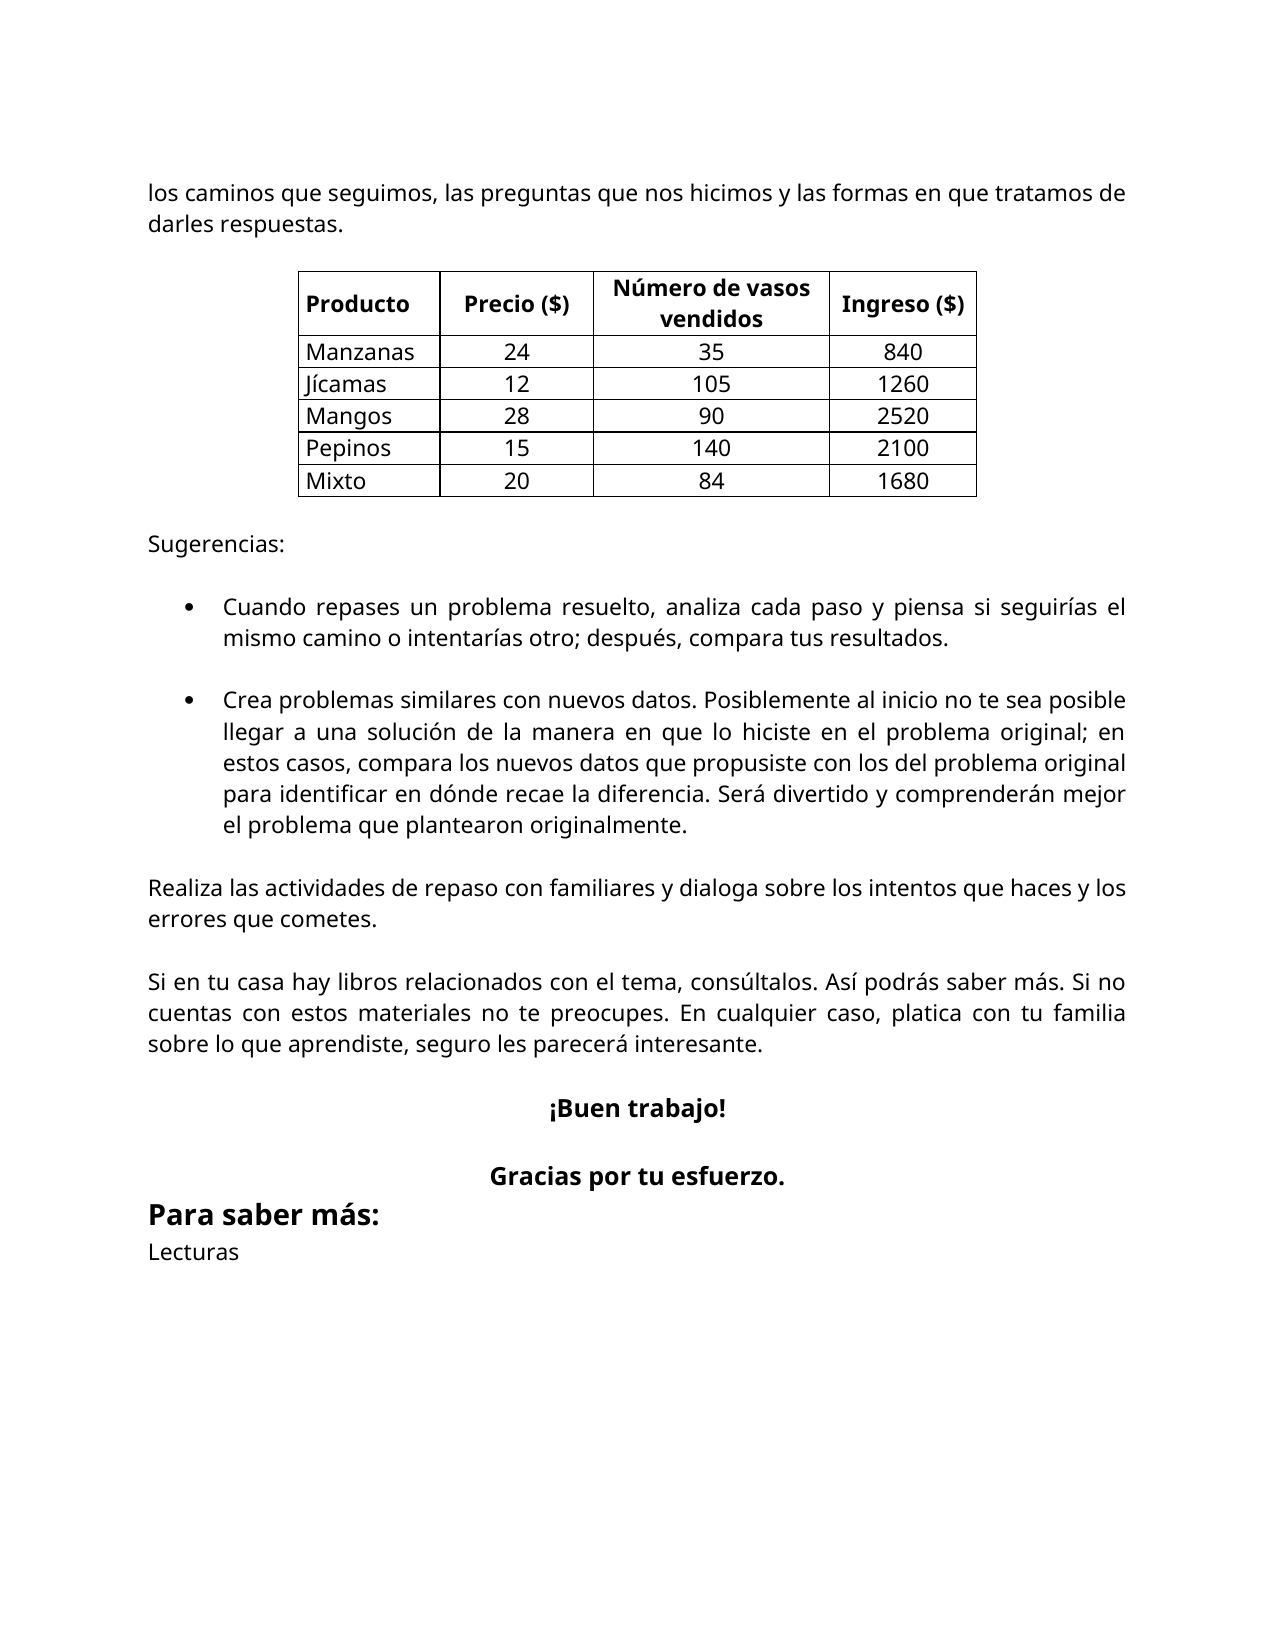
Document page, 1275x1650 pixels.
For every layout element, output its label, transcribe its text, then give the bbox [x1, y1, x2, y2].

table_cell 28 [441, 400, 593, 431]
text Gracias por tu esfuerzo. [148, 1159, 1127, 1193]
list Crea problemas similares con nuevos datos. Posiblemente al inicio no te sea posible llegar a una solución de la manera en que lo hiciste en el problema original; en estos casos, compara los nuevos datos que propusiste con los del problema original para identificar en dónde recae la diferencia. Será divertido y comprenderán mejor el problema que plantearon originalmente. [185, 684, 1127, 841]
table_cell 24 [441, 336, 593, 367]
table_cell 2520 [830, 400, 976, 431]
table_cell 90 [594, 400, 829, 431]
table_cell Manzanas [299, 336, 439, 367]
table_cell 84 [594, 465, 829, 496]
text Si en tu casa hay libros relacionados con el tema, consúltalos. Así podrás saber más. Si no cuentas con estos materiales no te preocupes. En cualquier caso, platica con tu familia sobre lo que aprendiste, seguro les parecerá interesante. [148, 966, 1127, 1059]
table_cell Mangos [299, 400, 439, 431]
table_cell 2100 [830, 433, 976, 464]
list Cuando repases un problema resuelto, analiza cada paso y piensa si seguirías el mismo camino o intentarías otro; después, compara tus resultados. [185, 591, 1127, 653]
table_header Precio ($) [441, 272, 593, 334]
table_cell Pepinos [299, 433, 439, 464]
table_cell 140 [594, 433, 829, 464]
table_cell 15 [441, 433, 593, 464]
table_header Ingreso ($) [830, 272, 976, 334]
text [148, 177, 1127, 240]
table_cell 35 [594, 336, 829, 367]
table_cell 20 [441, 465, 593, 496]
table_header Producto [299, 272, 439, 334]
table_cell Mixto [299, 465, 439, 496]
table_cell 840 [830, 336, 976, 367]
text Para saber más: [148, 1193, 1127, 1234]
text Lecturas [148, 1234, 1127, 1267]
table_cell 1680 [830, 465, 976, 496]
table_header Número de vasos vendidos [594, 272, 829, 334]
text Sugerencias: [148, 528, 1127, 559]
text Realiza las actividades de repaso con familiares y dialoga sobre los intentos que haces y los errores que cometes. [148, 872, 1127, 934]
table_cell 12 [441, 368, 593, 399]
table_cell Jícamas [299, 368, 439, 399]
table_cell 105 [594, 368, 829, 399]
table_cell 1260 [830, 368, 976, 399]
text ¡Buen trabajo! [148, 1091, 1127, 1125]
